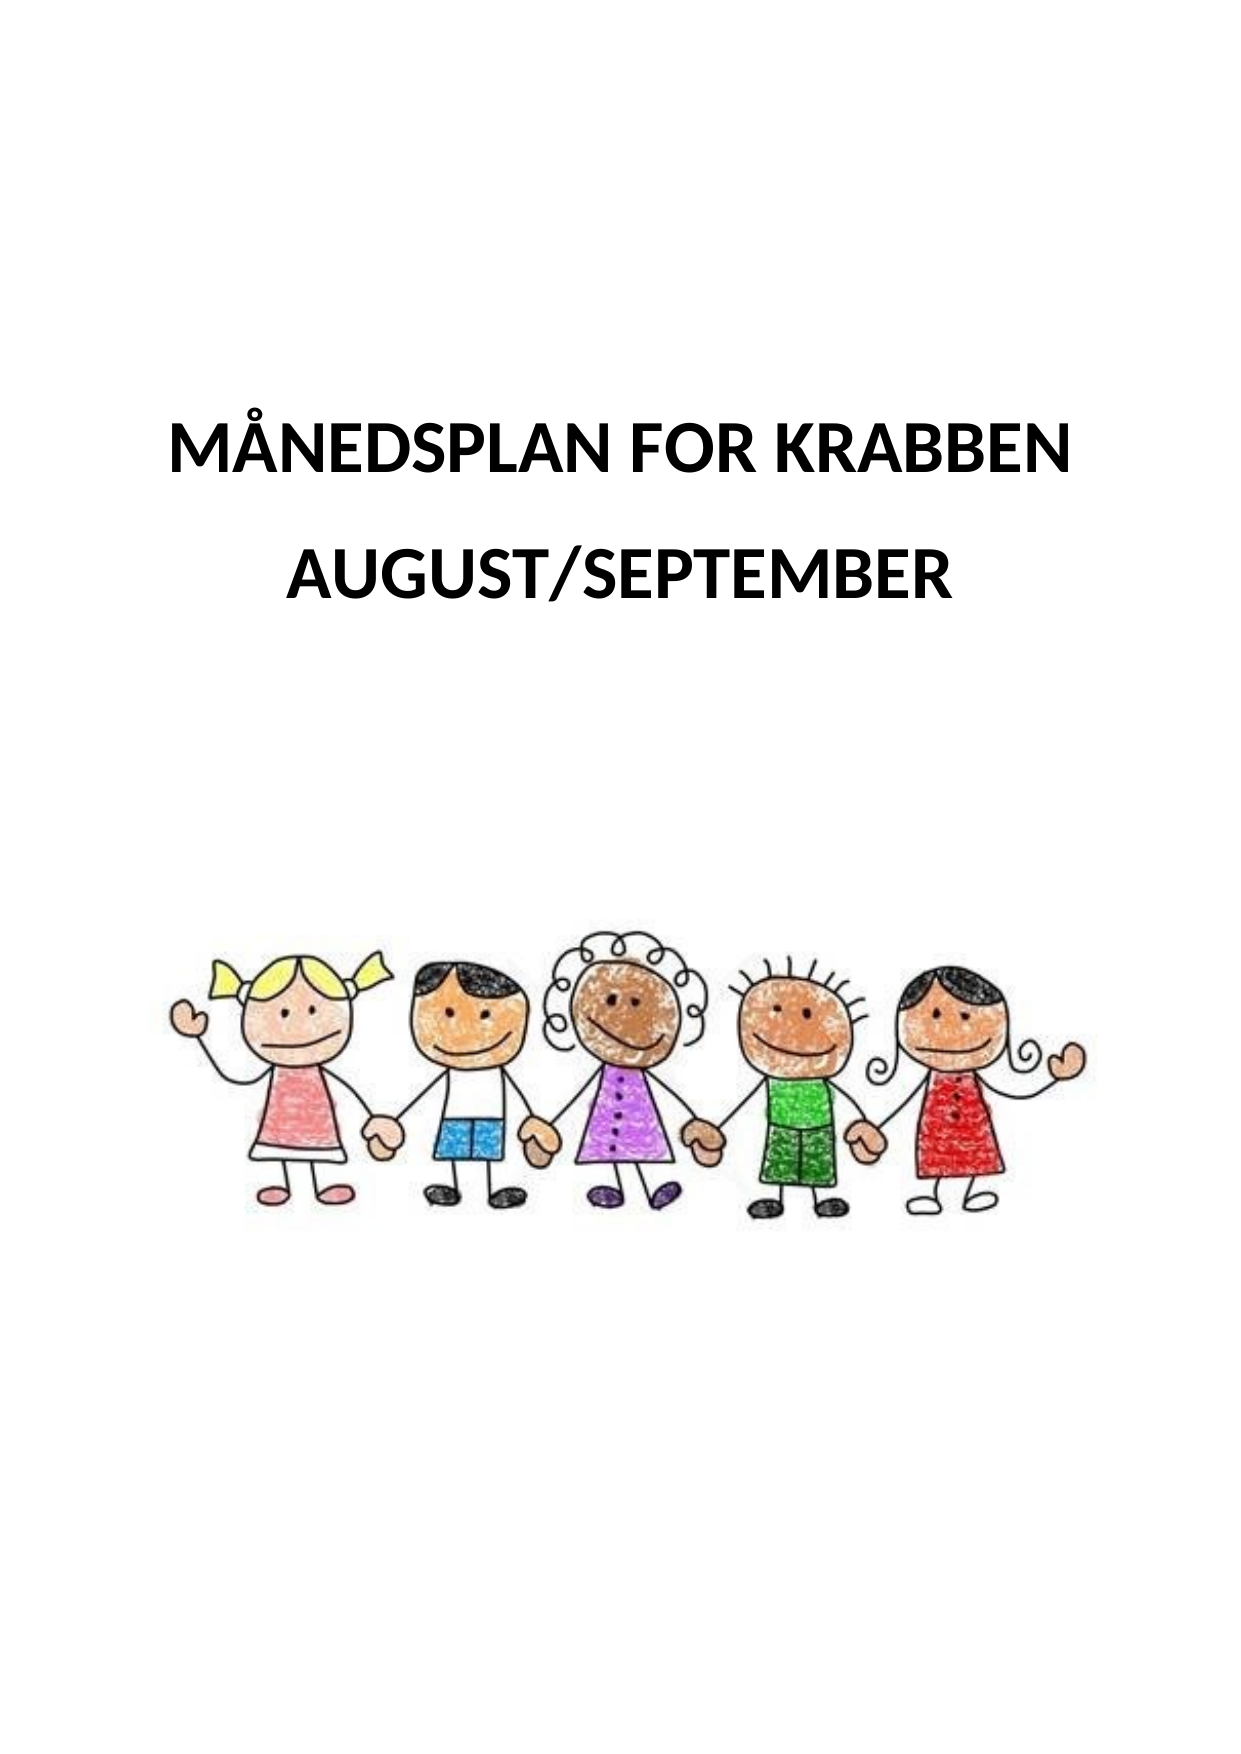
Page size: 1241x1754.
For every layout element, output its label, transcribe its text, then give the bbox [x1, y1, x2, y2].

text AUGUST/SEPTEMBER [148, 526, 1093, 617]
text MÅNEDSPLAN FOR KRABBEN [148, 400, 1093, 491]
picture [147, 903, 1110, 1248]
